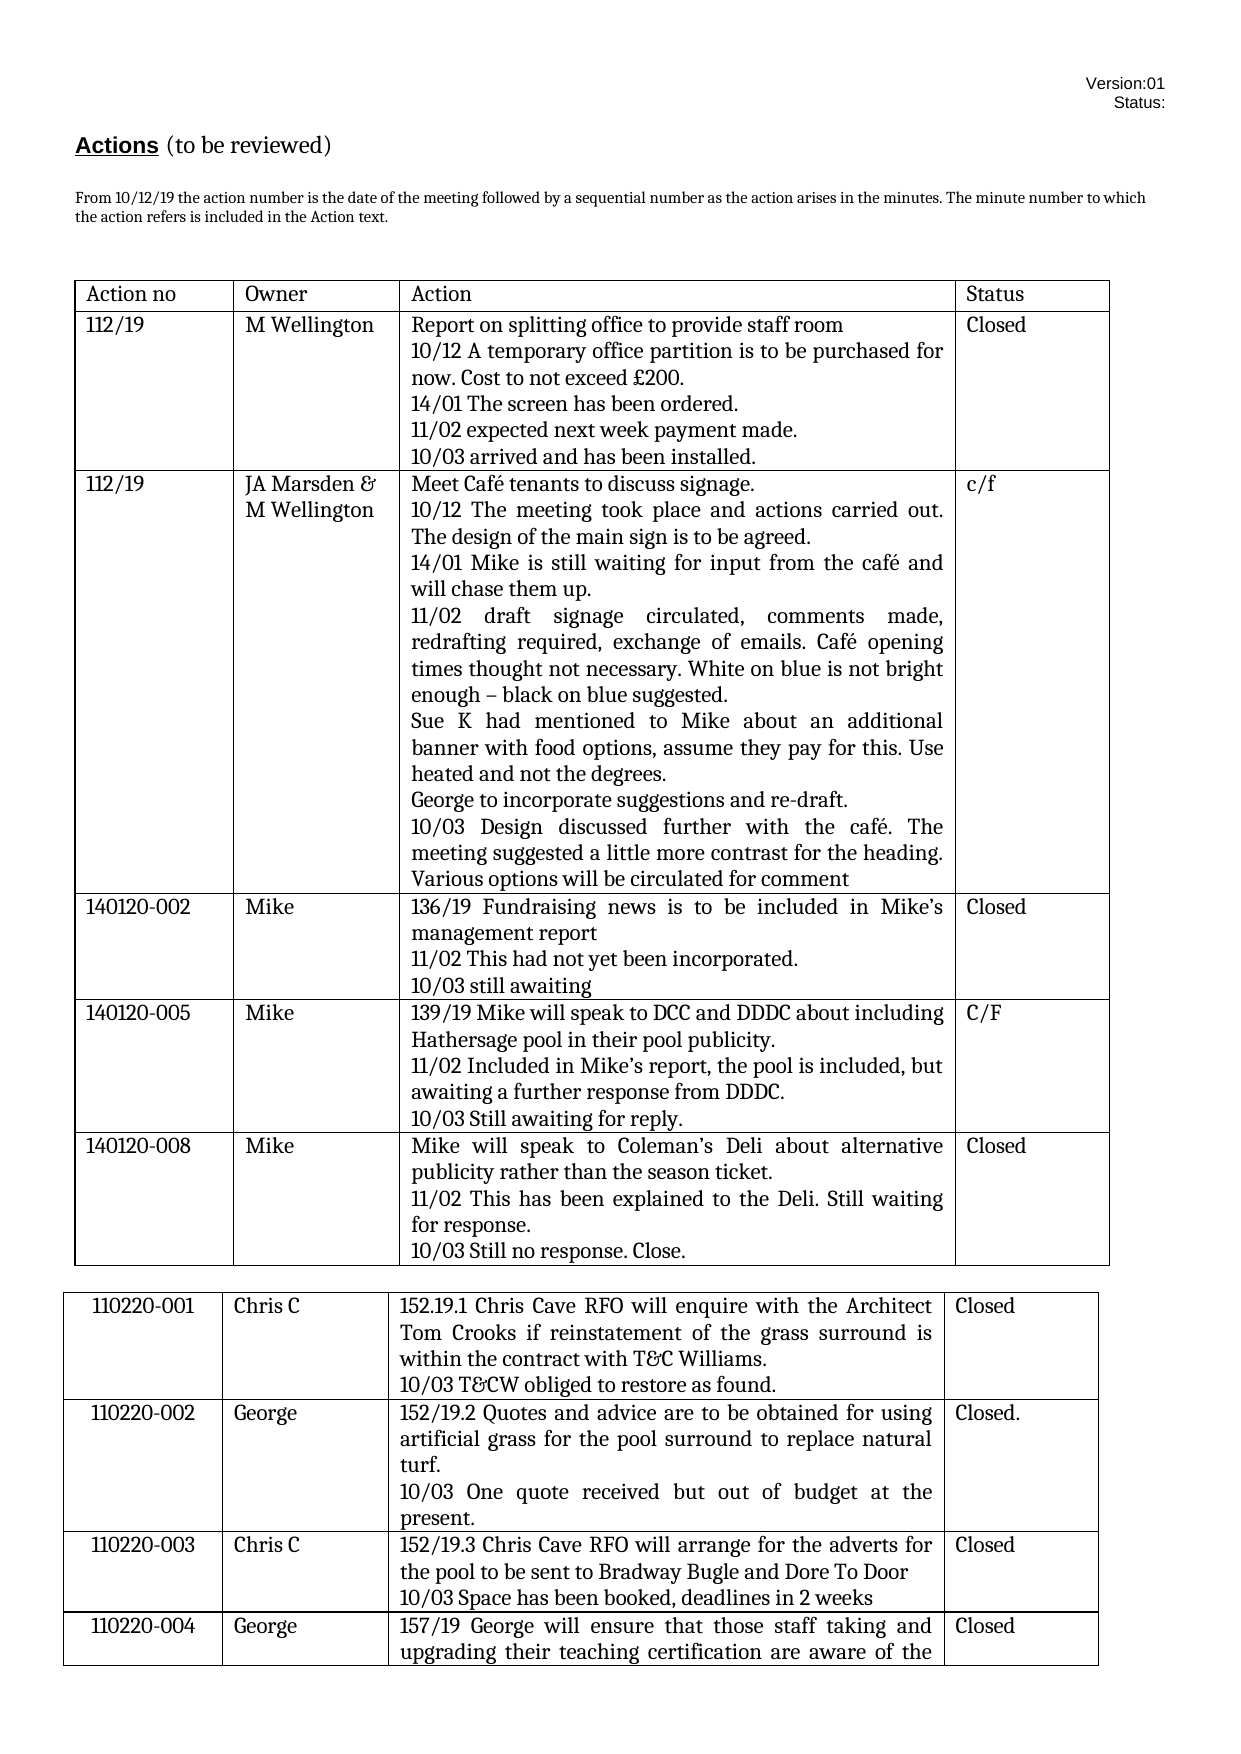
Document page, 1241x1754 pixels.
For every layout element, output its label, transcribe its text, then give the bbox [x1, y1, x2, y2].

table_header Action [400, 281, 955, 311]
table_cell Meet Café tenants to discuss signage. 10/12 The meeting took place and actions carried out. The design of the main sign is to be agreed. 14/01 Mike is still waiting for input from the café and will chase them up. 11/02 draft signage circulated, comments made, redrafting required, exchange of emails. Café opening times thought not necessary. White on blue is not bright enough – black on blue suggested. Sue K had mentioned to Mike about an additional banner with food options, assume they pay for this. Use heated and not the degrees. George to incorporate suggestions and re-draft. 10/03 Design discussed further with the café. The meeting suggested a little more contrast for the heading. Various options will be circulated for comment [400, 471, 955, 892]
table_header Action no [76, 281, 233, 311]
table_header Chris C [223, 1293, 388, 1398]
table_cell Mike [234, 894, 399, 999]
table_cell C/F [956, 1000, 1109, 1132]
table_cell Mike will speak to Coleman’s Deli about alternative publicity rather than the season ticket. 11/02 This has been explained to the Deli. Still waiting for response. 10/03 Still no response. Close. [400, 1133, 955, 1264]
table_cell Report on splitting office to provide staff room 10/12 A temporary office partition is to be purchased for now. Cost to not exceed £200. 14/01 The screen has been ordered. 11/02 expected next week payment made. 10/03 arrived and has been installed. [400, 312, 955, 470]
table_cell Closed [956, 1133, 1109, 1264]
table_cell 110220-002 [64, 1400, 222, 1531]
table_cell 140120-005 [76, 1000, 233, 1132]
table_cell George [223, 1613, 388, 1665]
table_cell M Wellington [234, 312, 399, 470]
table_cell George [223, 1400, 388, 1531]
table_header 152.19.1 Chris Cave RFO will enquire with the Architect Tom Crooks if reinstatement of the grass surround is within the contract with T&C Williams. 10/03 T&CW obliged to restore as found. [389, 1293, 944, 1398]
text From 10/12/19 the action number is the date of the meeting followed by a sequential number as the action arises in the minutes. The minute number to which the action refers is included in the Action text. [75, 189, 1165, 227]
table_cell Closed [956, 312, 1109, 470]
table_header Status [956, 281, 1109, 311]
table_cell Closed. [945, 1400, 1098, 1531]
table_cell 140120-002 [76, 894, 233, 999]
table_cell 110220-003 [64, 1532, 222, 1611]
table_cell Closed [945, 1613, 1098, 1665]
table_header Closed [945, 1293, 1098, 1398]
table_cell 152/19.2 Quotes and advice are to be obtained for using artificial grass for the pool surround to replace natural turf. 10/03 One quote received but out of budget at the present. [389, 1400, 944, 1531]
table_cell Closed [945, 1532, 1098, 1611]
text Actions (to be reviewed) [75, 131, 1165, 160]
table_cell 152/19.3 Chris Cave RFO will arrange for the adverts for the pool to be sent to Bradway Bugle and Dore To Door 10/03 Space has been booked, deadlines in 2 weeks [389, 1532, 944, 1611]
table_cell Mike [234, 1133, 399, 1264]
table_cell 140120-008 [76, 1133, 233, 1264]
table_header 110220-001 [64, 1293, 222, 1398]
table_cell Mike [234, 1000, 399, 1132]
table_cell 136/19 Fundraising news is to be included in Mike’s management report 11/02 This had not yet been incorporated. 10/03 still awaiting [400, 894, 955, 999]
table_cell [389, 1613, 944, 1665]
table_cell JA Marsden & M Wellington [234, 471, 399, 892]
table_cell Chris C [223, 1532, 388, 1611]
table_cell c/f [956, 471, 1109, 892]
table_cell 110220-004 [64, 1613, 222, 1665]
table_cell Closed [956, 894, 1109, 999]
table_header Owner [234, 281, 399, 311]
table_cell 112/19 [76, 312, 233, 470]
table_cell 112/19 [76, 471, 233, 892]
table_cell 139/19 Mike will speak to DCC and DDDC about including Hathersage pool in their pool publicity. 11/02 Included in Mike’s report, the pool is included, but awaiting a further response from DDDC. 10/03 Still awaiting for reply. [400, 1000, 955, 1132]
